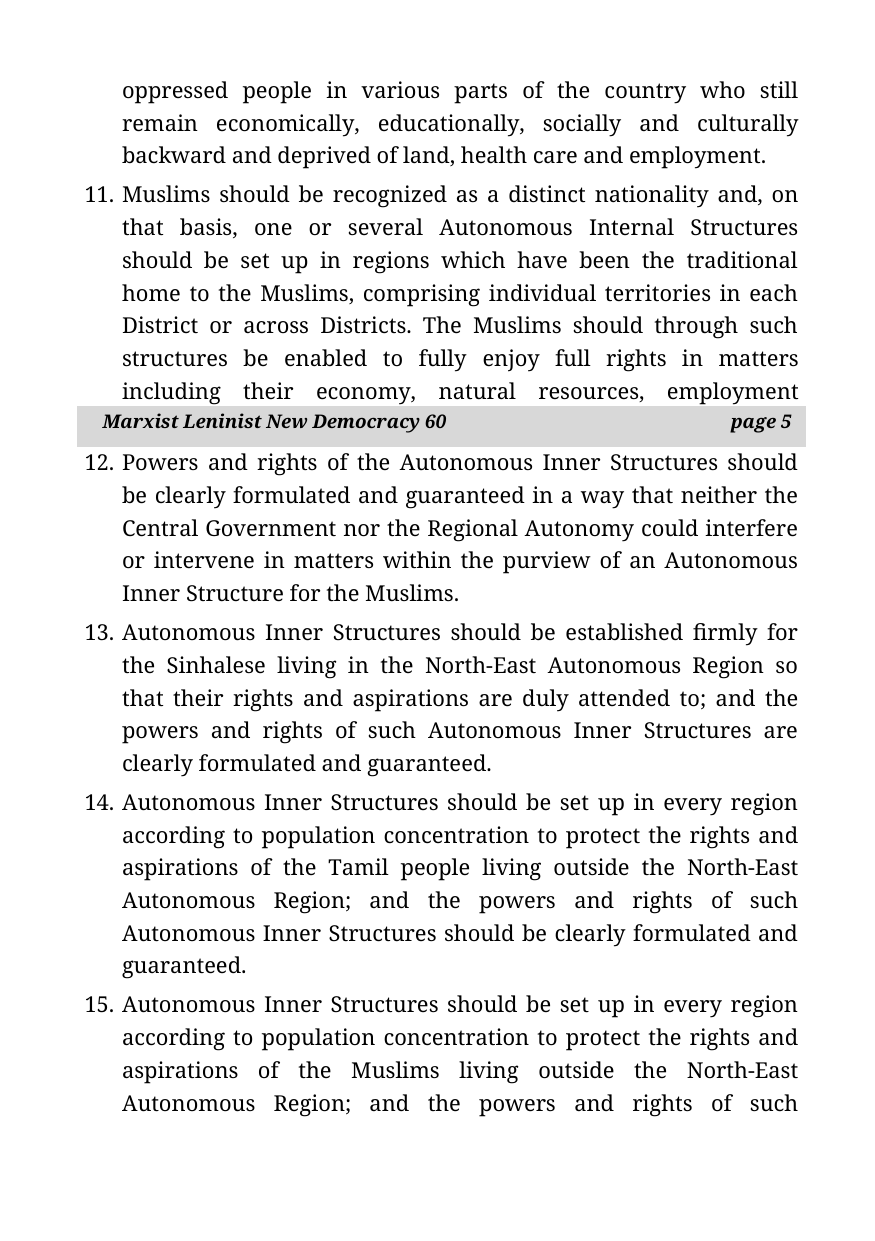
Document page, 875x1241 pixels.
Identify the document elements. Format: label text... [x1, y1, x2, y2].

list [84, 75, 799, 170]
list Muslims should be recognized as a distinct nationality and, on that basis, one or several Autonomous Internal Structures should be set up in regions which have been the traditional home to the Muslims, comprising individual territories in each District or across Districts. The Muslims should through such structures be enabled to fully enjoy full rights in matters including their economy, natural resources, employment opportunities and education. [84, 179, 799, 406]
list Powers and rights of the Autonomous Inner Structures should be clearly formulated and guaranteed in a way that neither the Central Government nor the Regional Autonomy could interfere or intervene in matters within the purview of an Autonomous Inner Structure for the Muslims. [84, 447, 799, 608]
list Autonomous Inner Structures should be established firmly for the Sinhalese living in the North-East Autonomous Region so that their rights and aspirations are duly attended to; and the powers and rights of such Autonomous Inner Structures are clearly formulated and guaranteed. [84, 617, 799, 778]
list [84, 989, 799, 1117]
list Autonomous Inner Structures should be set up in every region according to population concentration to protect the rights and aspirations of the Tamil people living outside the North-East Autonomous Region; and the powers and rights of such Autonomous Inner Structures should be clearly formulated and guaranteed. [84, 787, 799, 980]
